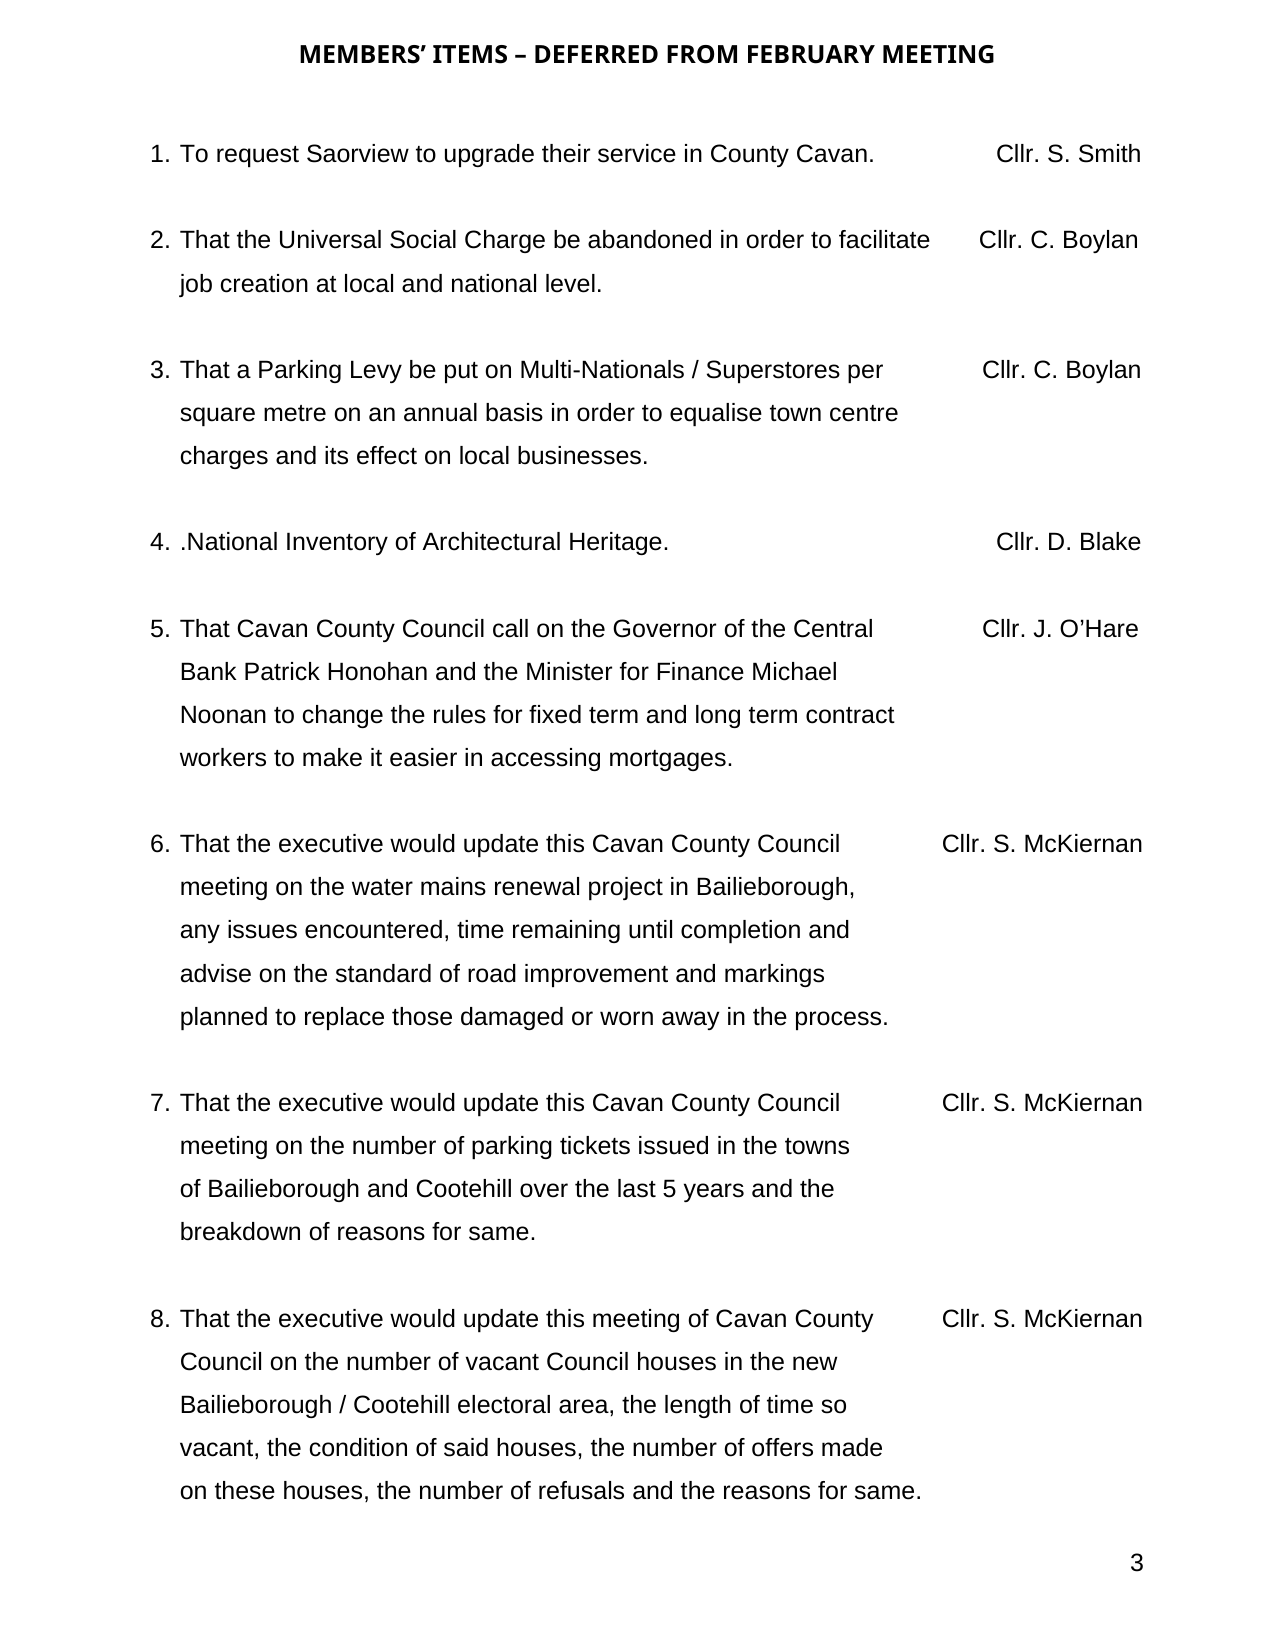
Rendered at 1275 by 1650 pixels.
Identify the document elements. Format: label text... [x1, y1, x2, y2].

text advise on the standard of road improvement and markings [150, 959, 1144, 987]
text breakdown of reasons for same. [150, 1217, 1144, 1246]
text 7. That the executive would update this Cavan County Council Cllr. S. McKiernan [150, 1088, 1144, 1117]
text Bailieborough / Cootehill electoral area, the length of time so [150, 1390, 1144, 1419]
text 8. That the executive would update this meeting of Cavan County Cllr. S. McKiernan [150, 1304, 1144, 1332]
text on these houses, the number of refusals and the reasons for same. [150, 1476, 1144, 1505]
text MEMBERS’ ITEMS – DEFERRED FROM FEBRUARY MEETING [150, 37, 1144, 71]
text 3. That a Parking Levy be put on Multi-Nationals / Superstores per Cllr. C. Boylan [150, 355, 1144, 384]
text square metre on an annual basis in order to equalise town centre [150, 398, 1144, 427]
text 5. That Cavan County Council call on the Governor of the Central Cllr. J. O’Hare [150, 614, 1144, 642]
text workers to make it easier in accessing mortgages. [150, 743, 1144, 772]
text meeting on the water mains renewal project in Bailieborough, [150, 872, 1144, 901]
text job creation at local and national level. [150, 269, 1144, 297]
text 1. To request Saorview to upgrade their service in County Cavan. Cllr. S. Smith [150, 139, 1144, 168]
text Noonan to change the rules for fixed term and long term contract [150, 700, 1144, 729]
text 4. .National Inventory of Architectural Heritage. Cllr. D. Blake [150, 527, 1144, 556]
text Bank Patrick Honohan and the Minister for Finance Michael [150, 657, 1144, 686]
text meeting on the number of parking tickets issued in the towns [150, 1131, 1144, 1160]
text 2. That the Universal Social Charge be abandoned in order to facilitate Cllr. C. Boylan [150, 226, 1144, 254]
text any issues encountered, time remaining until completion and [150, 916, 1144, 944]
text charges and its effect on local businesses. [150, 441, 1144, 470]
text 6. That the executive would update this Cavan County Council Cllr. S. McKiernan [150, 829, 1144, 858]
text of Bailieborough and Cootehill over the last 5 years and the [150, 1174, 1144, 1203]
text vacant, the condition of said houses, the number of offers made [150, 1433, 1144, 1462]
text Council on the number of vacant Council houses in the new [150, 1347, 1144, 1376]
text planned to replace those damaged or worn away in the process. [150, 1002, 1144, 1031]
